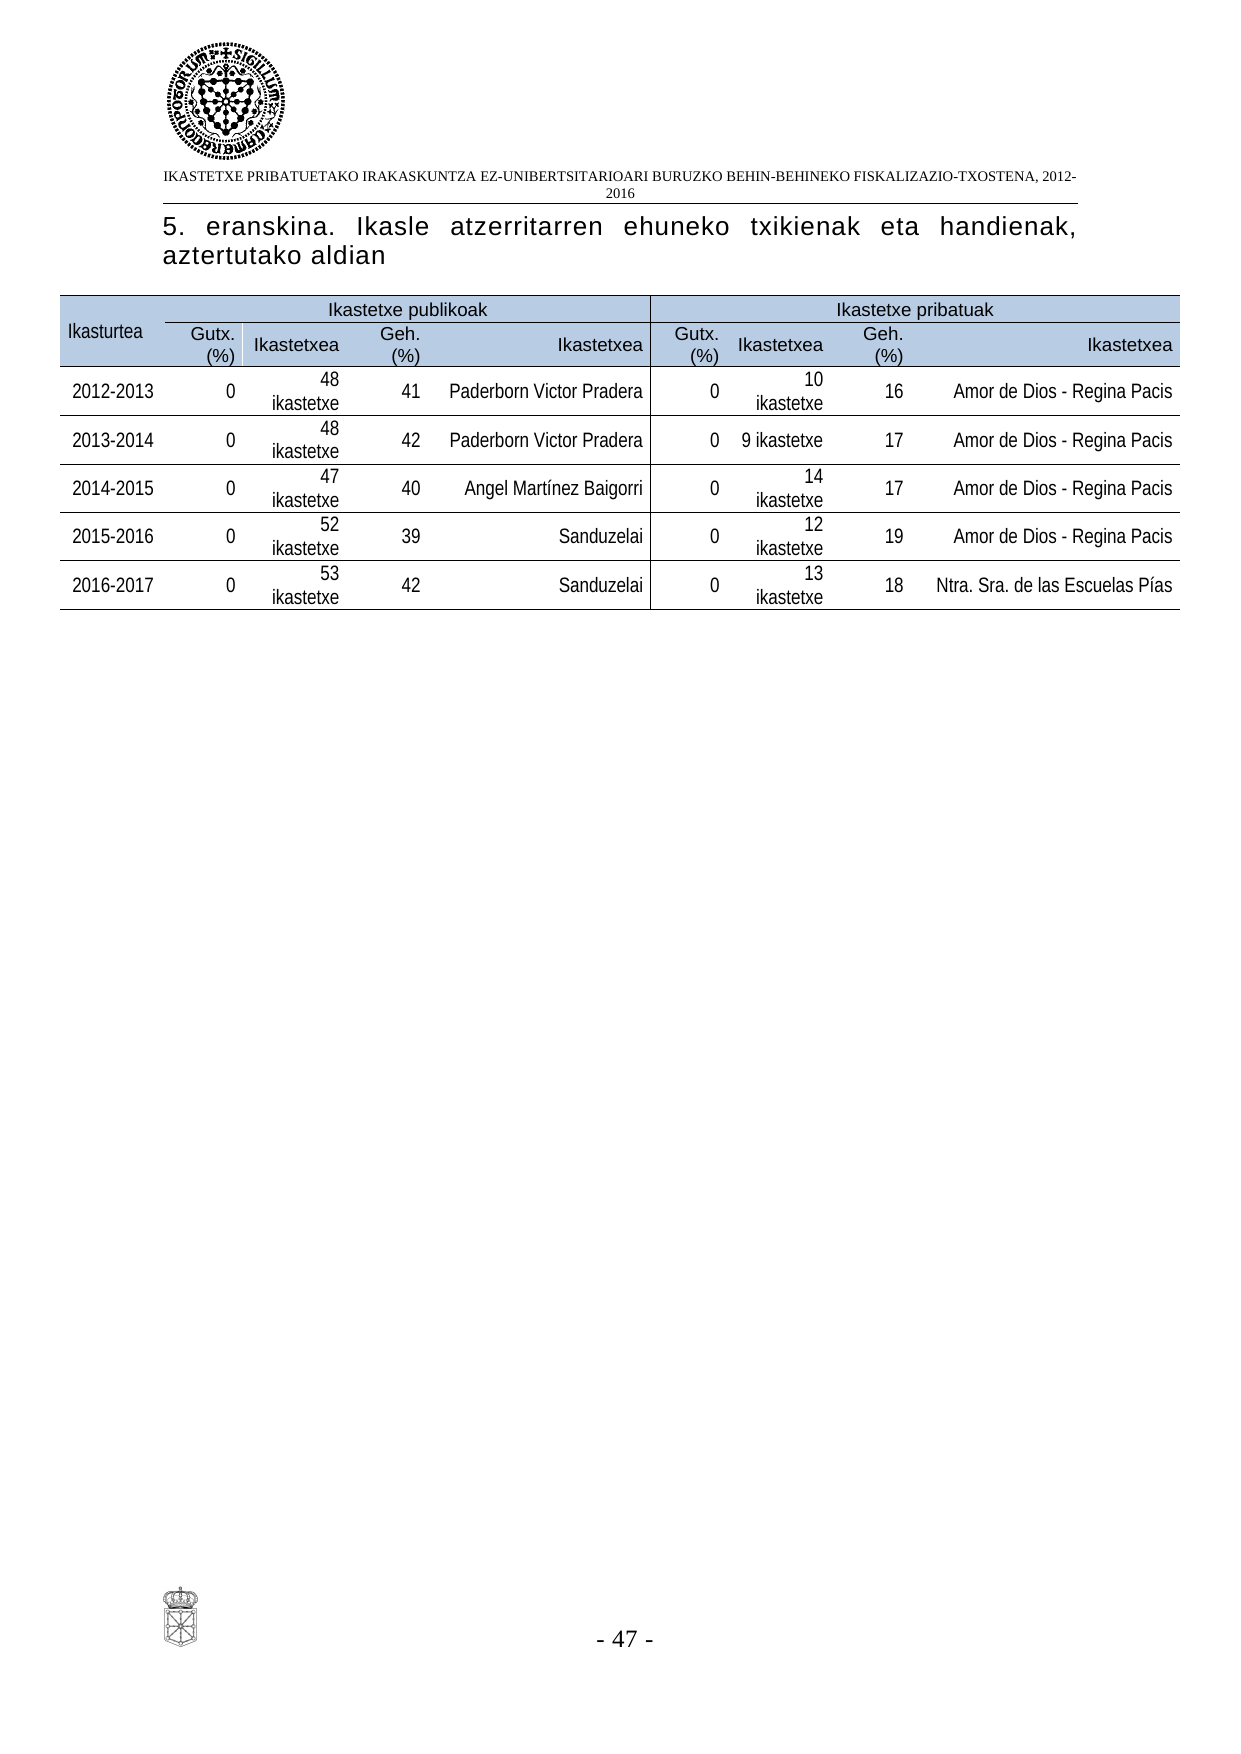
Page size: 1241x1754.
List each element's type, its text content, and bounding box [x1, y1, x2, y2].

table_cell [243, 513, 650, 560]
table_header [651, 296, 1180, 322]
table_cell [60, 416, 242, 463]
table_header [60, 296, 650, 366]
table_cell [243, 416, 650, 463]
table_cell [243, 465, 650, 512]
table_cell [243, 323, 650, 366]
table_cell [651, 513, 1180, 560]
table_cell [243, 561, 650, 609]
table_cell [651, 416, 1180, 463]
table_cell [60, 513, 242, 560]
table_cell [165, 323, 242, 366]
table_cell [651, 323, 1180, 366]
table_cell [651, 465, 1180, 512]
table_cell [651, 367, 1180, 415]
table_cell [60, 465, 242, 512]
text 5. eranskina. Ikasle atzerritarren ehuneko txikienak eta handienak, aztertutako aldian [162, 211, 1078, 270]
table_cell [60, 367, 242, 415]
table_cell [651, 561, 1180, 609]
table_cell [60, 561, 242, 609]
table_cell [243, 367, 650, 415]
picture [162, 1586, 199, 1648]
picture [162, 38, 289, 164]
